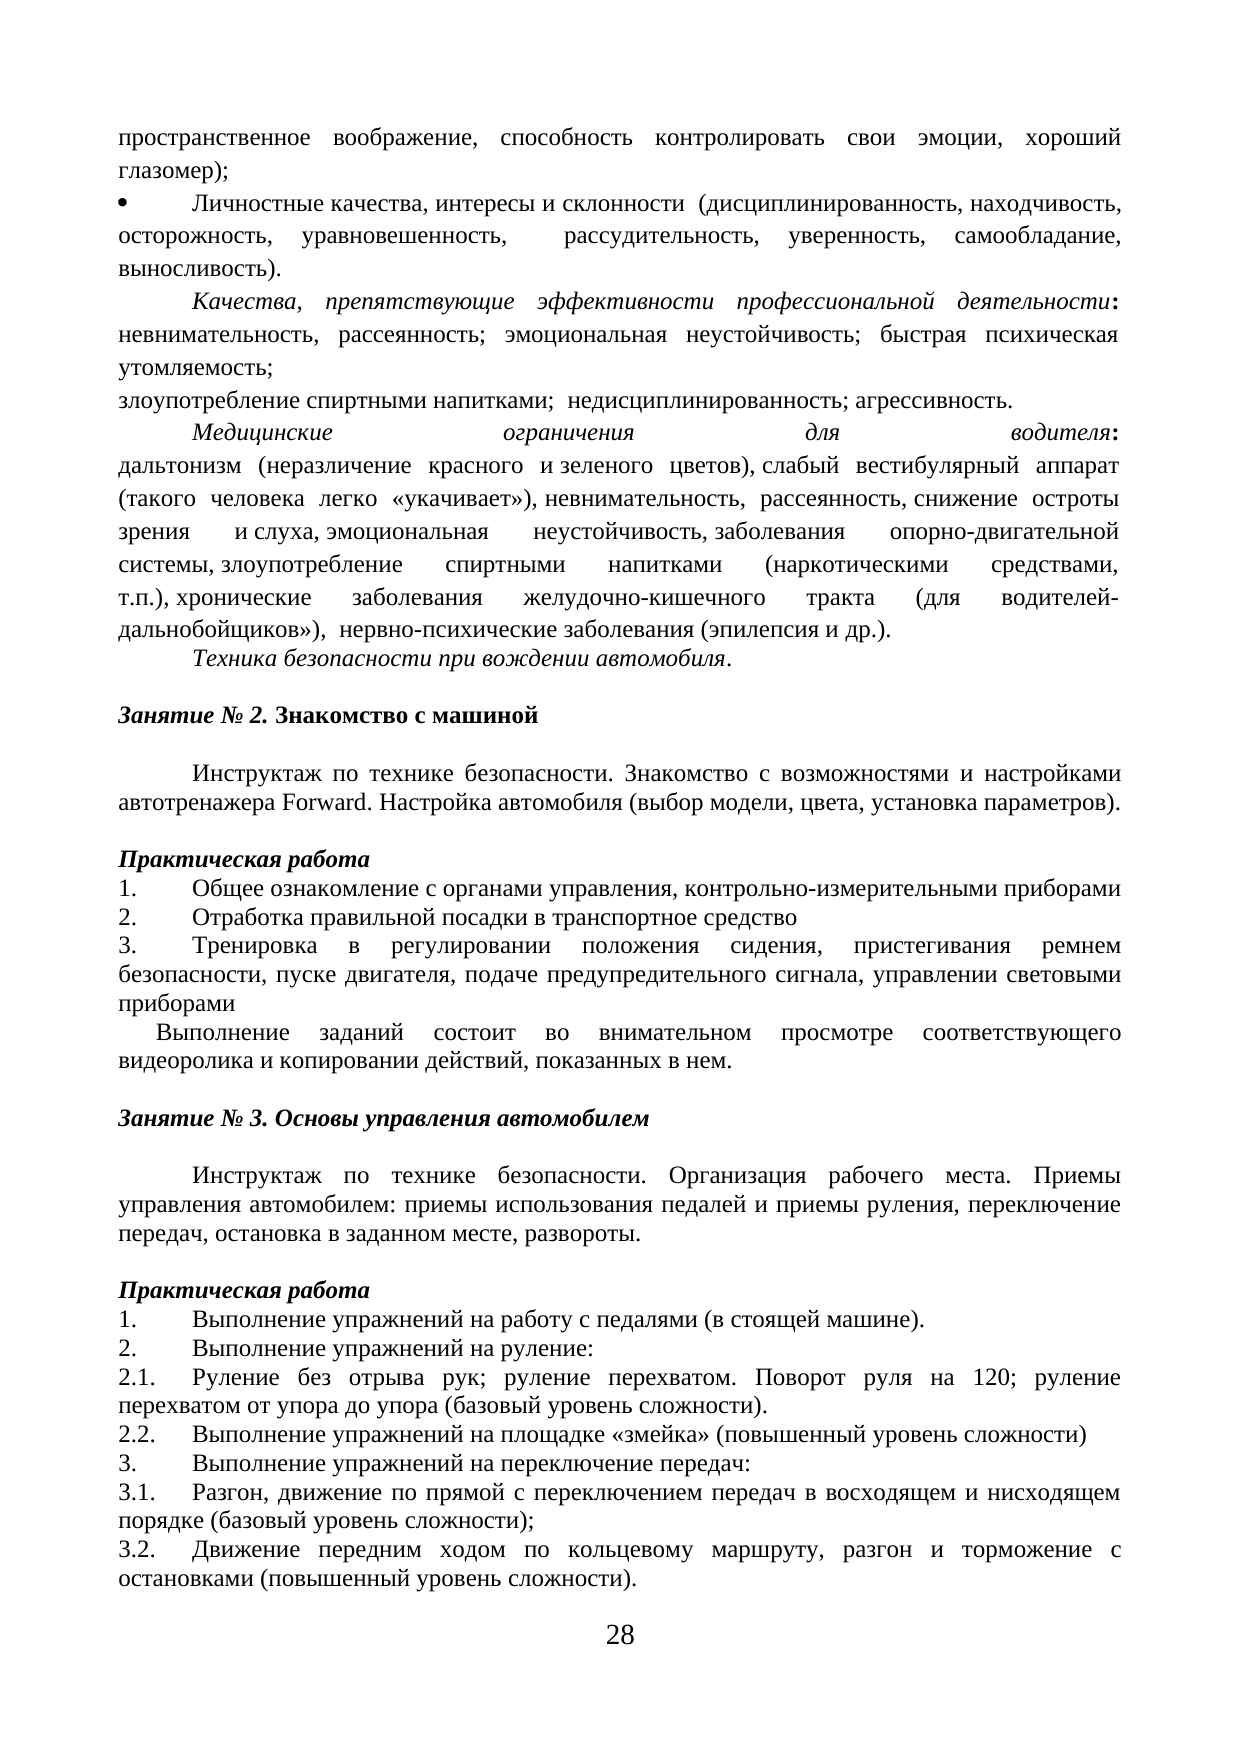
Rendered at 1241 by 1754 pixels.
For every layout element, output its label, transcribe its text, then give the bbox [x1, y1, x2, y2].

text Инструктаж по технике безопасности. Знакомство с возможностями и настройками автотренажера Forward. Настройка автомобиля (выбор модели, цвета, установка параметров). [118, 758, 1122, 816]
list Отработка правильной посадки в транспортное средство [118, 902, 1122, 931]
list Выполнение упражнений на площадке «змейка» (повышенный уровень сложности) [118, 1419, 1122, 1448]
list Выполнение упражнений на руление: [118, 1333, 1122, 1362]
list Выполнение упражнений на работу с педалями (в стоящей машине). [118, 1304, 1122, 1333]
text Занятие № 3. Основы управления автомобилем [118, 1103, 1122, 1132]
list Движение передним ходом по кольцевому маршруту, разгон и торможение с остановками (повышенный уровень сложности). [118, 1534, 1122, 1592]
list Руление без отрыва рук; руление перехватом. Поворот руля на 120; руление перехватом от упора до упора (базовый уровень сложности). [118, 1362, 1122, 1419]
list Тренировка в регулировании положения сидения, пристегивания ремнем безопасности, пуске двигателя, подаче предупредительного сигнала, управлении световыми приборами [118, 931, 1122, 1017]
text Техника безопасности при вождении автомобиля. [118, 643, 1016, 672]
text Практическая работа [118, 844, 1122, 873]
list Выполнение упражнений на переключение передач: [118, 1448, 1122, 1477]
text Инструктаж по технике безопасности. Организация рабочего места. Приемы управления автомобилем: приемы использования педалей и приемы руления, переключение передач, остановка в заданном месте, развороты. [118, 1161, 1122, 1247]
list Разгон, движение по прямой с переключением передач в восходящем и нисходящем порядке (базовый уровень сложности); [118, 1477, 1122, 1534]
list Личностные качества, интересы и склонности (дисциплинированность, находчивость, осторожность, уравновешенность, рассудительность, уверенность, самообладание, выносливость). [118, 184, 1122, 282]
list Общее ознакомление с органами управления, контрольно-измерительными приборами [118, 873, 1122, 902]
text Практическая работа [118, 1276, 1122, 1304]
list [118, 118, 1122, 184]
text Медицинские ограничения для водителя: дальтонизм (неразличение красного и зеленого цветов), слабый вестибулярный аппарат (такого человека легко «укачивает»), невнимательность, рассеянность, снижение остроты зрения и слуха, эмоциональная неустойчивость, заболевания опорно-двигательной системы, злоупотребление спиртными напитками (наркотическими средствами, т.п.), хронические заболевания желудочно-кишечного тракта (для водителей-дальнобойщиков»), нервно-психические заболевания (эпилепсия и др.). [118, 413, 1119, 643]
text Выполнение заданий состоит во внимательном просмотре соответствующего видеоролика и копировании действий, показанных в нем. [118, 1017, 1122, 1074]
text Качества, препятствующие эффективности профессиональной деятельности: невнимательность, рассеянность; эмоциональная неустойчивость; быстрая психическая утомляемость; злоупотребление спиртными напитками; недисциплинированность; агрессивность. [118, 282, 1119, 413]
text Занятие № 2. Знакомство с машиной [118, 701, 1122, 729]
